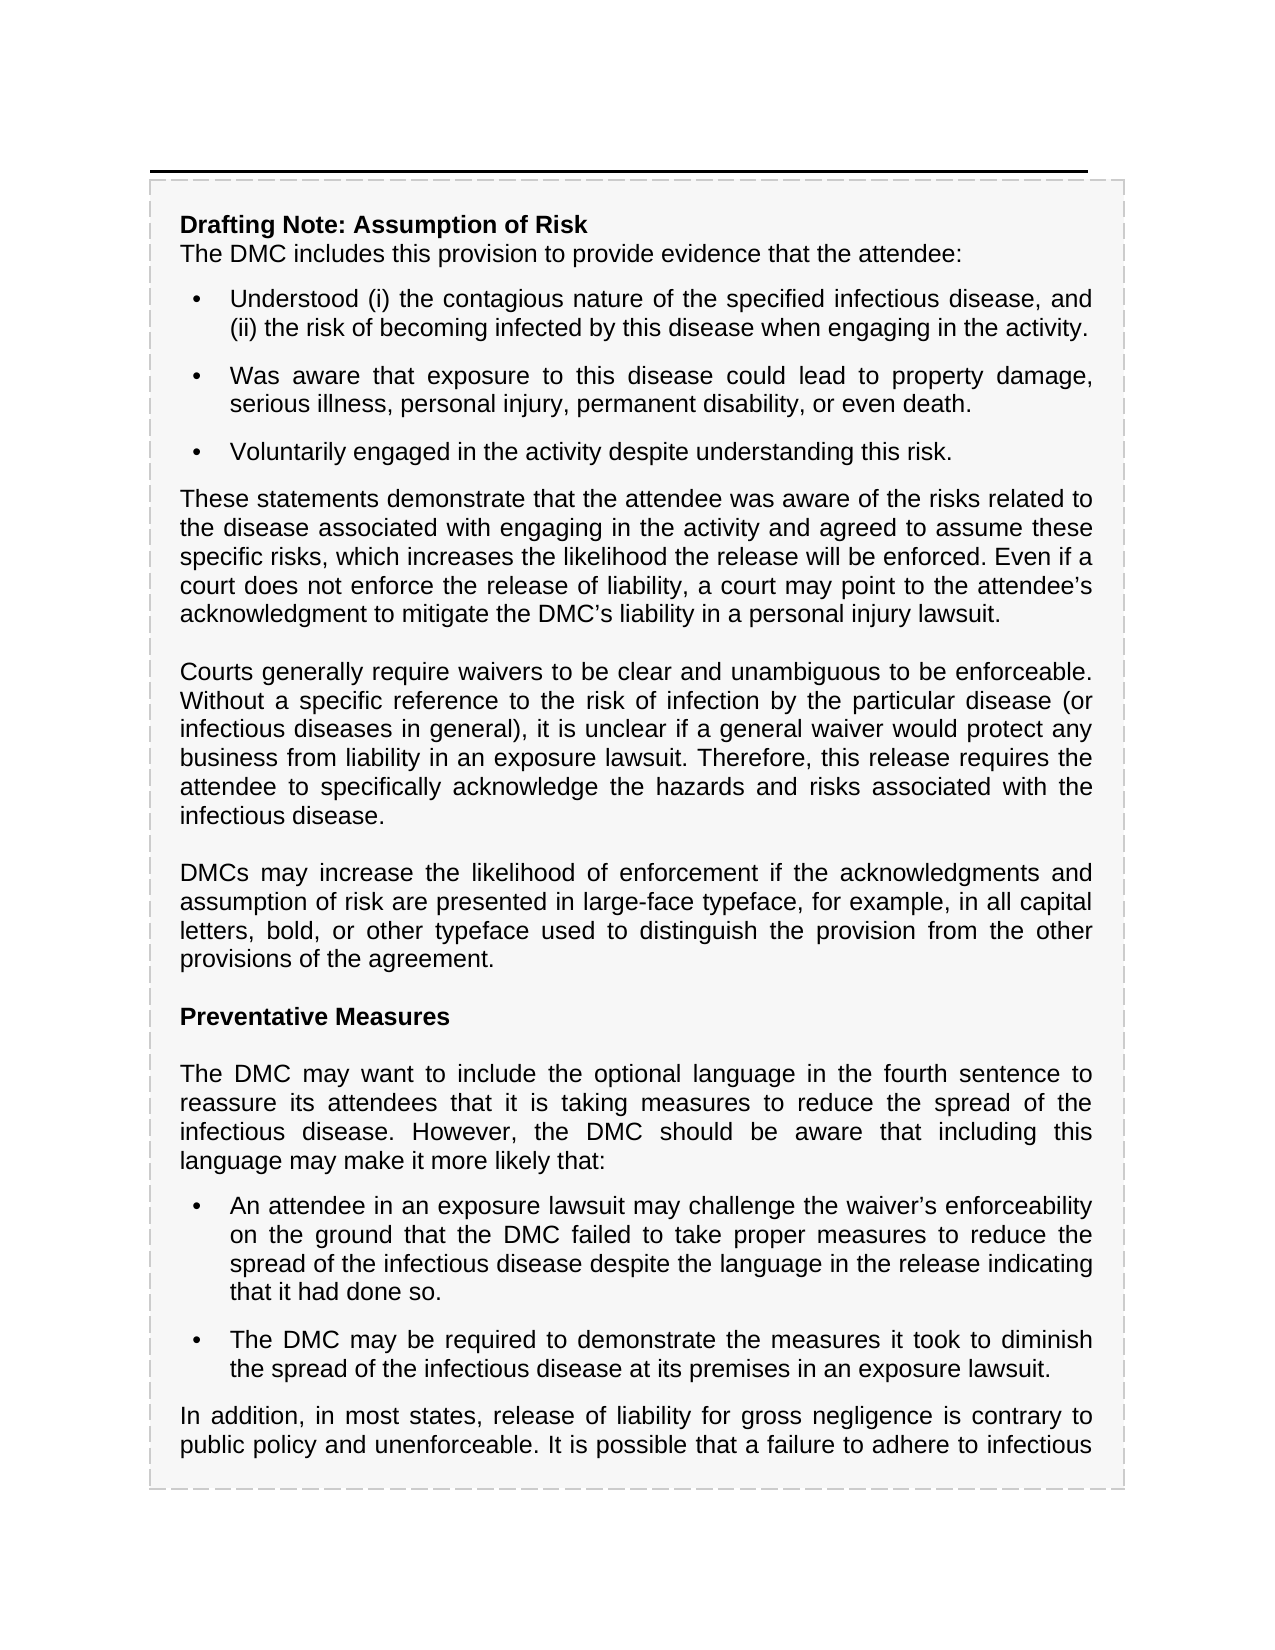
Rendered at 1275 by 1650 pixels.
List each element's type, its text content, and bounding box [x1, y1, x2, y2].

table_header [150, 179, 1124, 1488]
text ‌ ‌ [150, 150, 1125, 179]
